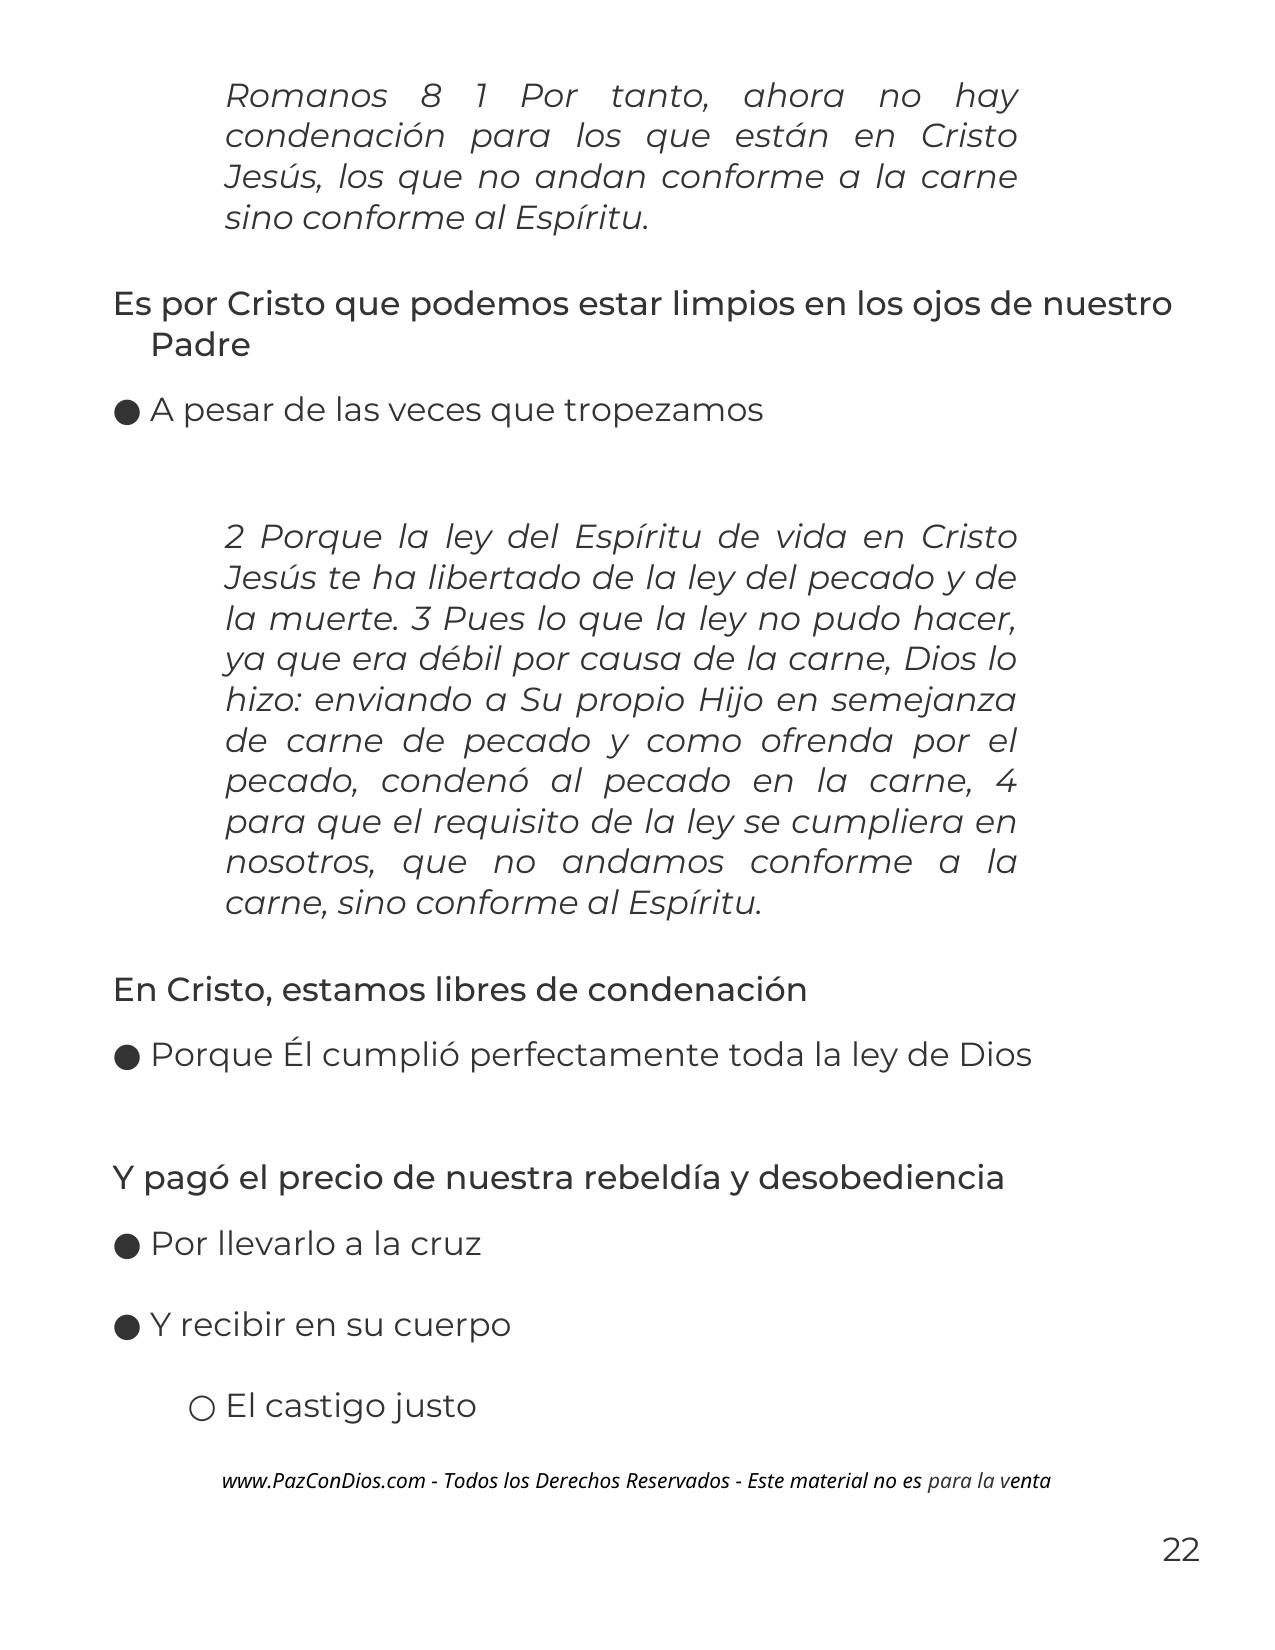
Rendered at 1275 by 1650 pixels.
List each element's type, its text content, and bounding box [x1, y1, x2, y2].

list Porque Él cumplió perfectamente toda la ley de Dios [112, 1034, 1200, 1075]
subtitle Es por Cristo que podemos estar limpios en los ojos de nuestro Padre [112, 283, 1200, 364]
subtitle En Cristo, estamos libres de condenación [112, 969, 1200, 1009]
list El castigo justo [187, 1385, 1200, 1426]
list A pesar de las veces que tropezamos [112, 389, 1200, 430]
list Por llevarlo a la cruz [112, 1223, 1200, 1263]
subtitle Y pagó el precio de nuestra rebeldía y desobediencia [112, 1157, 1200, 1198]
title Romanos 8 1 Por tanto, ahora no hay condenación para los que están en Cristo Jesús, los que no andan conforme a la carne sino conforme al Espíritu. [225, 75, 1022, 237]
list Y recibir en su cuerpo [112, 1304, 1200, 1345]
title 2 Porque la ley del Espíritu de vida en Cristo Jesús te ha libertado de la ley del pecado y de la muerte. 3 Pues lo que la ley no pudo hacer, ya que era débil por causa de la carne, Dios lo hizo: enviando a Su propio Hijo en semejanza de carne de pecado y como ofrenda por el pecado, condenó al pecado en la carne, 4 para que el requisito de la ley se cumpliera en nosotros, que no andamos conforme a la carne, sino conforme al Espíritu. [225, 517, 1022, 923]
